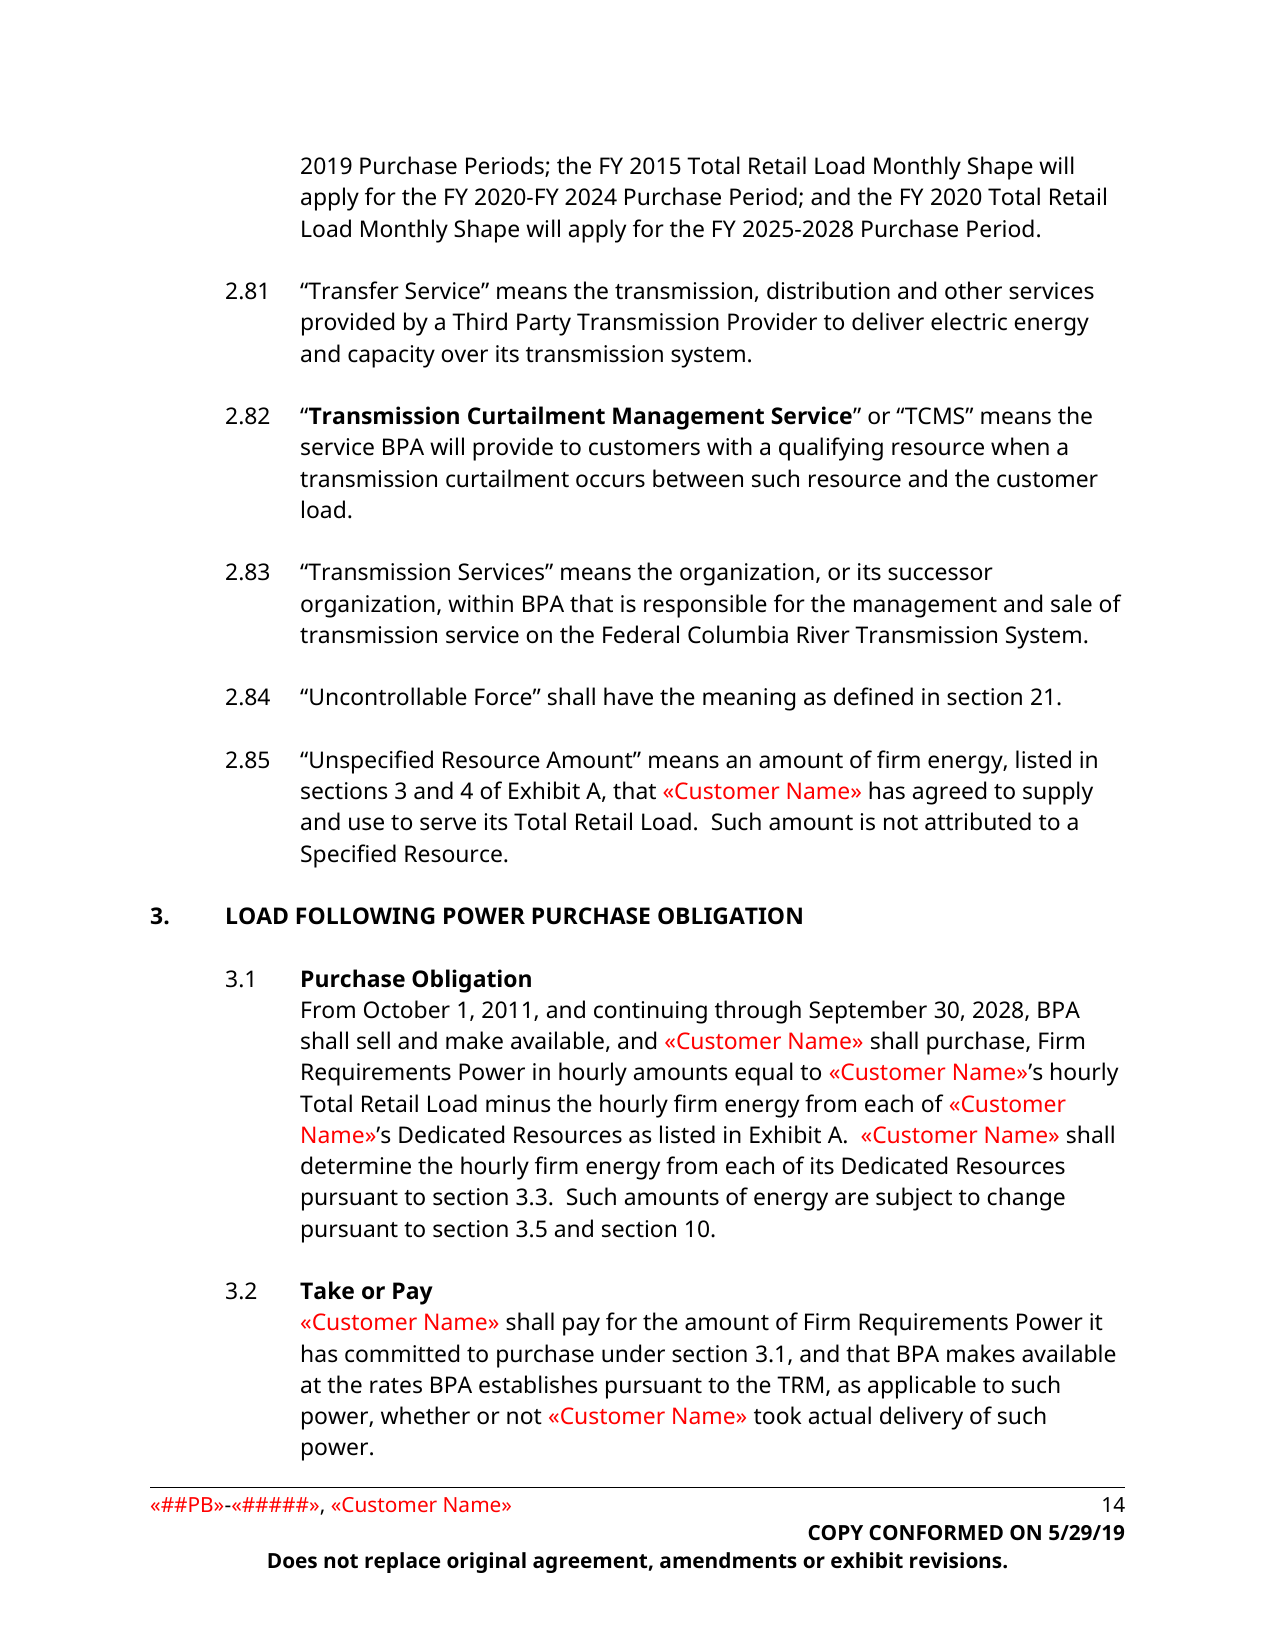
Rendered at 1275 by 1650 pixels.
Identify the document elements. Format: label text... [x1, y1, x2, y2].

text 2.82 “Transmission Curtailment Management Service” or “TCMS”(07/21/09 Version) means the service BPA will provide to customers with a qualifying resource when a transmission curtailment occurs between such resource and the customer load. [225, 400, 1125, 525]
text 3. LOAD FOLLOWING POWER PURCHASE OBLIGATION(08/15/08 Version) [150, 900, 1125, 931]
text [225, 150, 1125, 244]
text 2.81 “Transfer Service”(08/15/08 Version) means the transmission, distribution and other services provided by a Third Party Transmission Provider to deliver electric energy and capacity over its transmission system. [225, 275, 1125, 369]
text 2.83 “Transmission Services”(08/15/08 Version) means the organization, or its successor organization, within BPA that is responsible for the management and sale of transmission service on the Federal Columbia River Transmission System. [225, 556, 1125, 650]
text 2.84 “Uncontrollable Force”(08/15/08 Version) shall have the meaning as defined in section 21. [225, 681, 1125, 712]
text From October 1, 2011, and continuing through September 30, 2028, BPA shall sell and make available, and «Customer Name» shall purchase, Firm Requirements Power in hourly amounts equal to «Customer Name»’s hourly Total Retail Load minus the hourly firm energy from each of «Customer Name»’s Dedicated Resources as listed in Exhibit A. «Customer Name» shall determine the hourly firm energy from each of its Dedicated Resources pursuant to section 3.3. Such amounts of energy are subject to change pursuant to section 3.5 and section 10. [300, 994, 1125, 1244]
text «Customer Name» shall pay for the amount of Firm Requirements Power it has committed to purchase under section 3.1, and that BPA makes available at the rates BPA establishes pursuant to the TRM, as applicable to such power, whether or not «Customer Name» took actual delivery of such power. [300, 1306, 1125, 1462]
text 2.85 “Unspecified Resource Amount”(08/15/08 Version) means an amount of firm energy, listed in sections 3 and 4 of Exhibit A, that «Customer Name» has agreed to supply and use to serve its Total Retail Load. Such amount is not attributed to a Specified Resource. [225, 744, 1125, 869]
text 3.1 Purchase Obligation [225, 962, 1125, 994]
text 3.2 Take or Pay [225, 1275, 1125, 1306]
